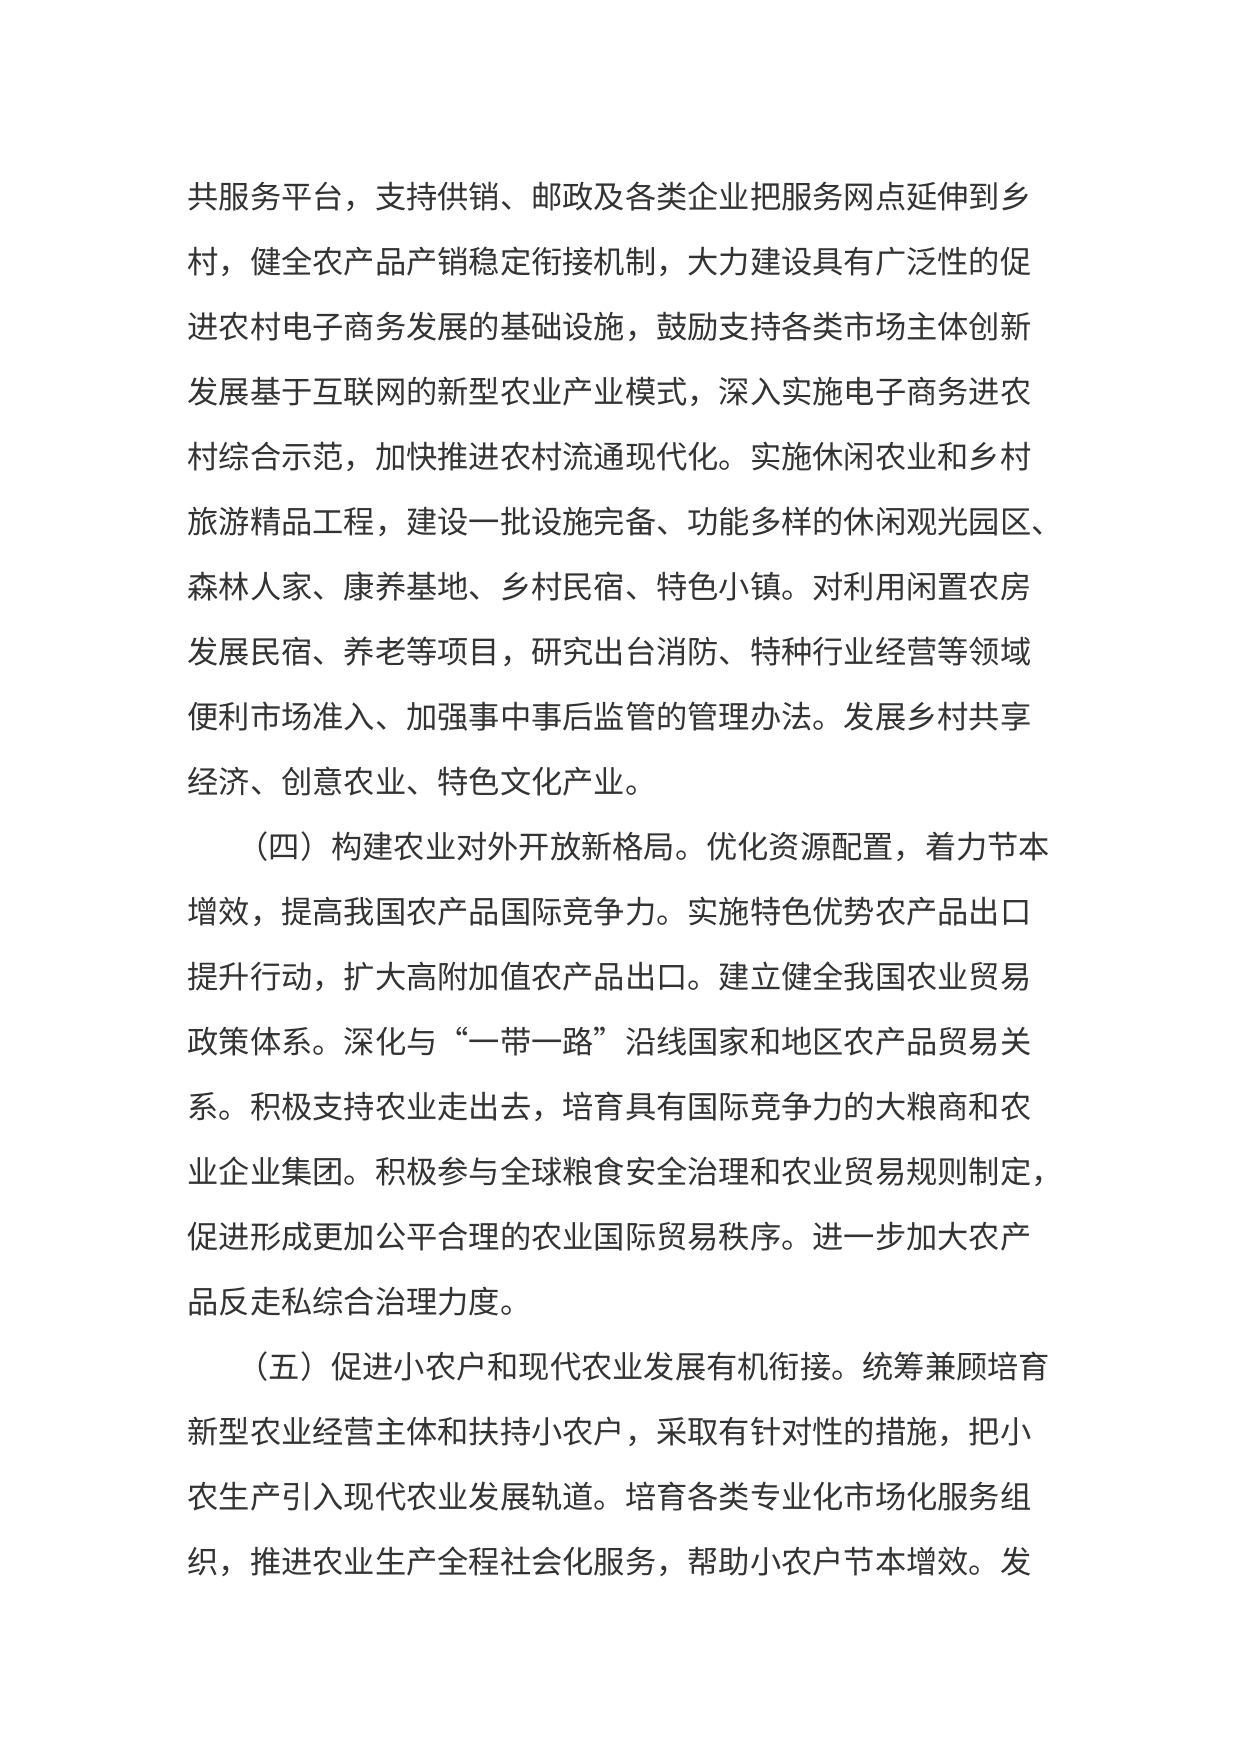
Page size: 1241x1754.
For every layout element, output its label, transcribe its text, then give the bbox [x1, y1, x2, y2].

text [187, 1332, 1053, 1592]
text （四）构建农业对外开放新格局。优化资源配置，着力节本增效，提高我国农产品国际竞争力。实施特色优势农产品出口提升行动，扩大高附加值农产品出口。建立健全我国农业贸易政策体系。深化与“一带一路”沿线国家和地区农产品贸易关系。积极支持农业走出去，培育具有国际竞争力的大粮商和农业企业集团。积极参与全球粮食安全治理和农业贸易规则制定，促进形成更加公平合理的农业国际贸易秩序。进一步加大农产品反走私综合治理力度。 [187, 812, 1053, 1332]
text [187, 162, 1053, 812]
